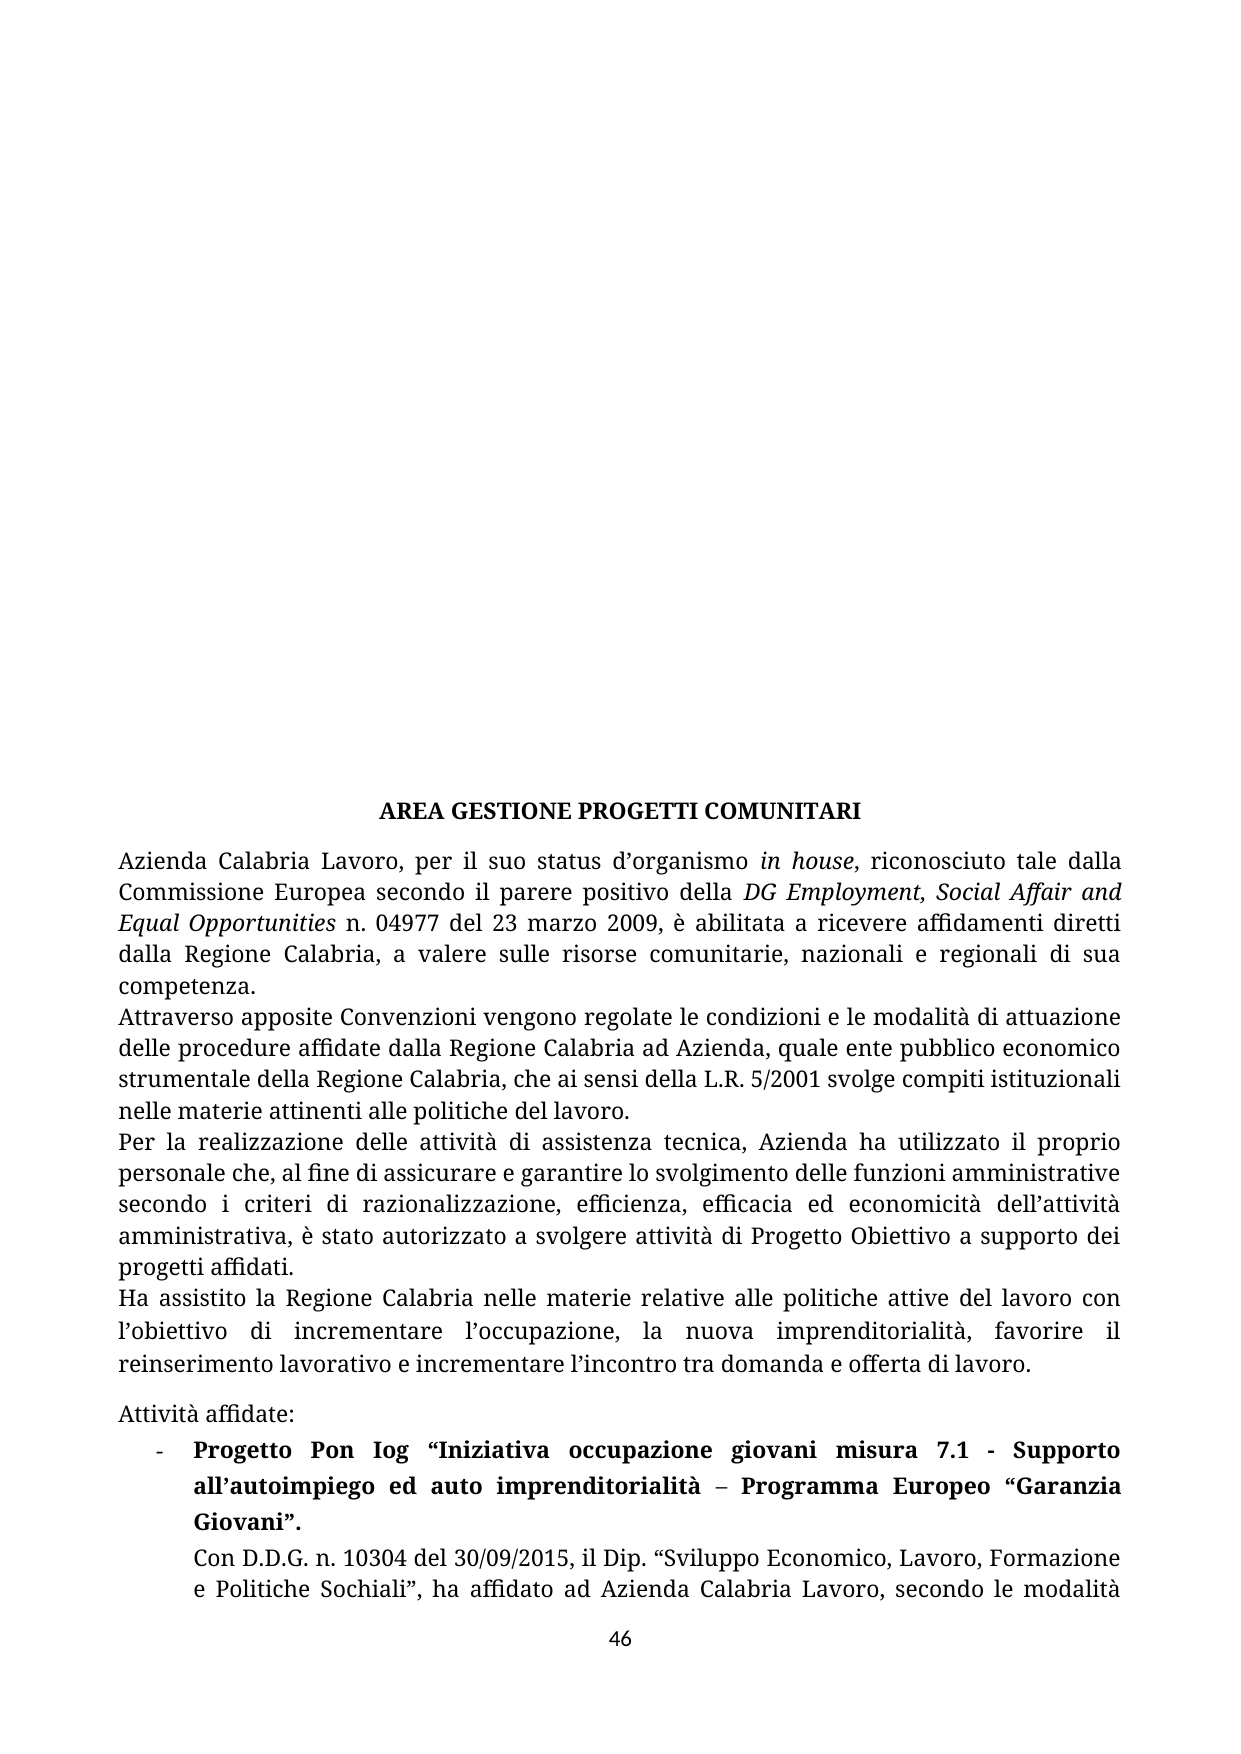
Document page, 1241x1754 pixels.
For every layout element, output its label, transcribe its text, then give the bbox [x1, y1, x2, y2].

text Per la realizzazione delle attività di assistenza tecnica, Azienda ha utilizzato il proprio personale che, al fine di assicurare e garantire lo svolgimento delle funzioni amministrative secondo i criteri di razionalizzazione, efficienza, efficacia ed economicità dell’attività amministrativa, è stato autorizzato a svolgere attività di Progetto Obiettivo a supporto dei progetti affidati. [118, 1126, 1122, 1282]
text Azienda Calabria Lavoro, per il suo status d’organismo in house, riconosciuto tale dalla Commissione Europea secondo il parere positivo della DG Employment, Social Affair and Equal Opportunities n. 04977 del 23 marzo 2009, è abilitata a ricevere affidamenti diretti dalla Regione Calabria, a valere sulle risorse comunitarie, nazionali e regionali di sua competenza. [118, 845, 1122, 1001]
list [193, 1542, 1122, 1604]
text Attività affidate: [118, 1398, 1122, 1429]
text AREA GESTIONE PROGETTI COMUNITARI [118, 795, 1122, 826]
text Ha assistito la Regione Calabria nelle materie relative alle politiche attive del lavoro con l’obiettivo di incrementare l’occupazione, la nuova imprenditorialità, favorire il reinserimento lavorativo e incrementare l’incontro tra domanda e offerta di lavoro. [118, 1282, 1122, 1380]
text Attraverso apposite Convenzioni vengono regolate le condizioni e le modalità di attuazione delle procedure affidate dalla Regione Calabria ad Azienda, quale ente pubblico economico strumentale della Regione Calabria, che ai sensi della L.R. 5/2001 svolge compiti istituzionali nelle materie attinenti alle politiche del lavoro. [118, 1001, 1122, 1126]
list Progetto Pon Iog “Iniziativa occupazione giovani misura 7.1 - Supporto all’autoimpiego ed auto imprenditorialità – Programma Europeo “Garanzia Giovani”. [156, 1434, 1122, 1537]
